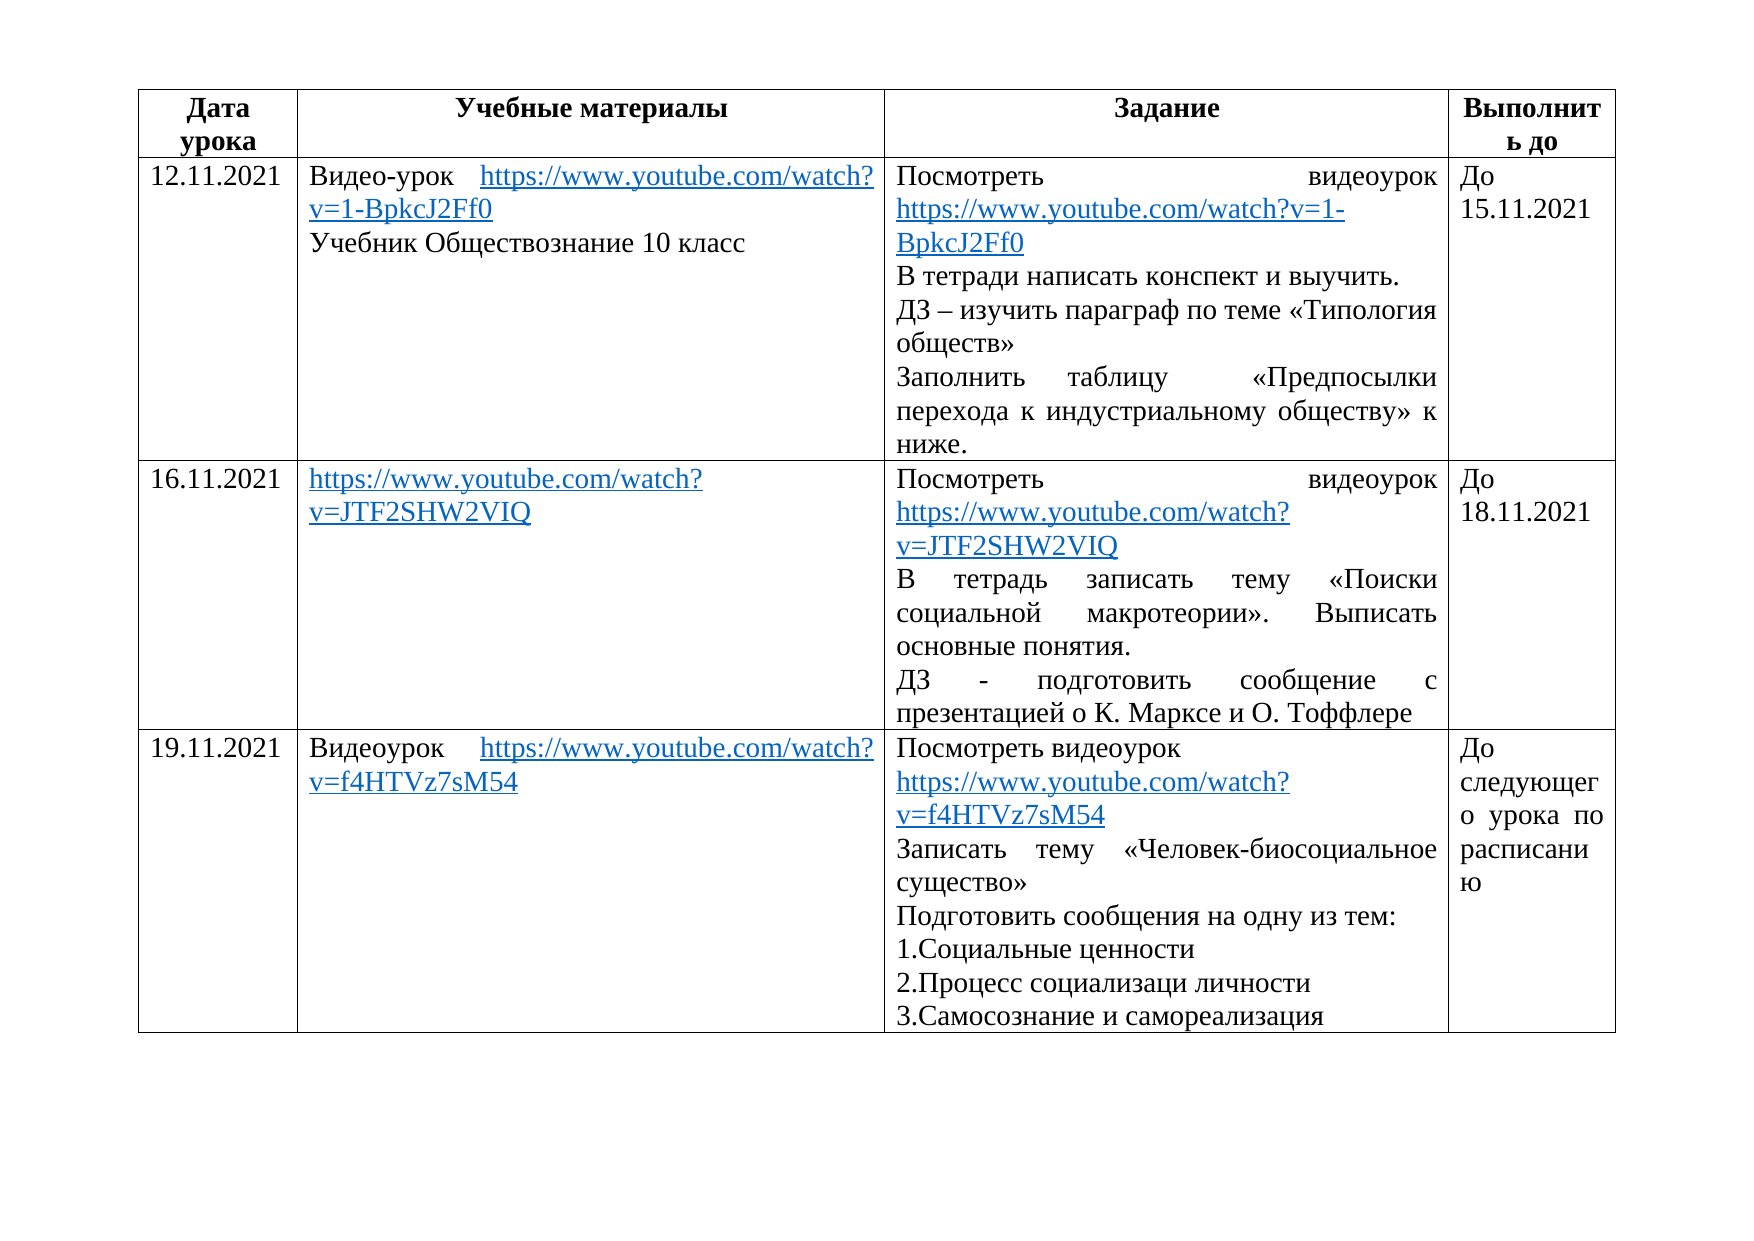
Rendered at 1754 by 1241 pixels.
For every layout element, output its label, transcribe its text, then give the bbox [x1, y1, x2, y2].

table_cell Посмотреть видеоурок https://www.youtube.com/watch?v=f4HTVz7sM54 Записать тему «Человек-биосоциальное существо» Подготовить сообщения на одну из тем: 1.Социальные ценности 2.Процесс социализаци личности 3.Самосознание и самореализация [885, 730, 1448, 1032]
table_cell Посмотреть видеоурок https://www.youtube.com/watch?v=JTF2SHW2VIQ В тетрадь записать тему «Поиски социальной макротеории». Выписать основные понятия. ДЗ - подготовить сообщение с презентацией о К. Марксе и О. Тоффлере [885, 461, 1448, 729]
table_cell 16.11.2021 [139, 461, 297, 729]
table_cell До 15.11.2021 [1449, 158, 1615, 460]
table_cell До следующего урока по расписанию [1449, 730, 1615, 1032]
table_cell Видеоурок https://www.youtube.com/watch?v=f4HTVz7sM54 [298, 730, 884, 1032]
table_cell https://www.youtube.com/watch?v=JTF2SHW2VIQ [298, 461, 884, 729]
table_header Задание [885, 90, 1448, 157]
table_header Дата урока [139, 90, 297, 157]
table_cell Посмотреть видеоурок https://www.youtube.com/watch?v=1-BpkcJ2Ff0 В тетради написать конспект и выучить. ДЗ – изучить параграф по теме «Типология обществ» Заполнить таблицу «Предпосылки перехода к индустриальному обществу» к ниже. [885, 158, 1448, 460]
table_cell 19.11.2021 [139, 730, 297, 1032]
table_header Выполнить до [1449, 90, 1615, 157]
table_cell До 18.11.2021 [1449, 461, 1615, 729]
table_cell Видео-урок https://www.youtube.com/watch?v=1-BpkcJ2Ff0 Учебник Обществознание 10 класс [298, 158, 884, 460]
table_cell 12.11.2021 [139, 158, 297, 460]
table_header Учебные материалы [298, 90, 884, 157]
